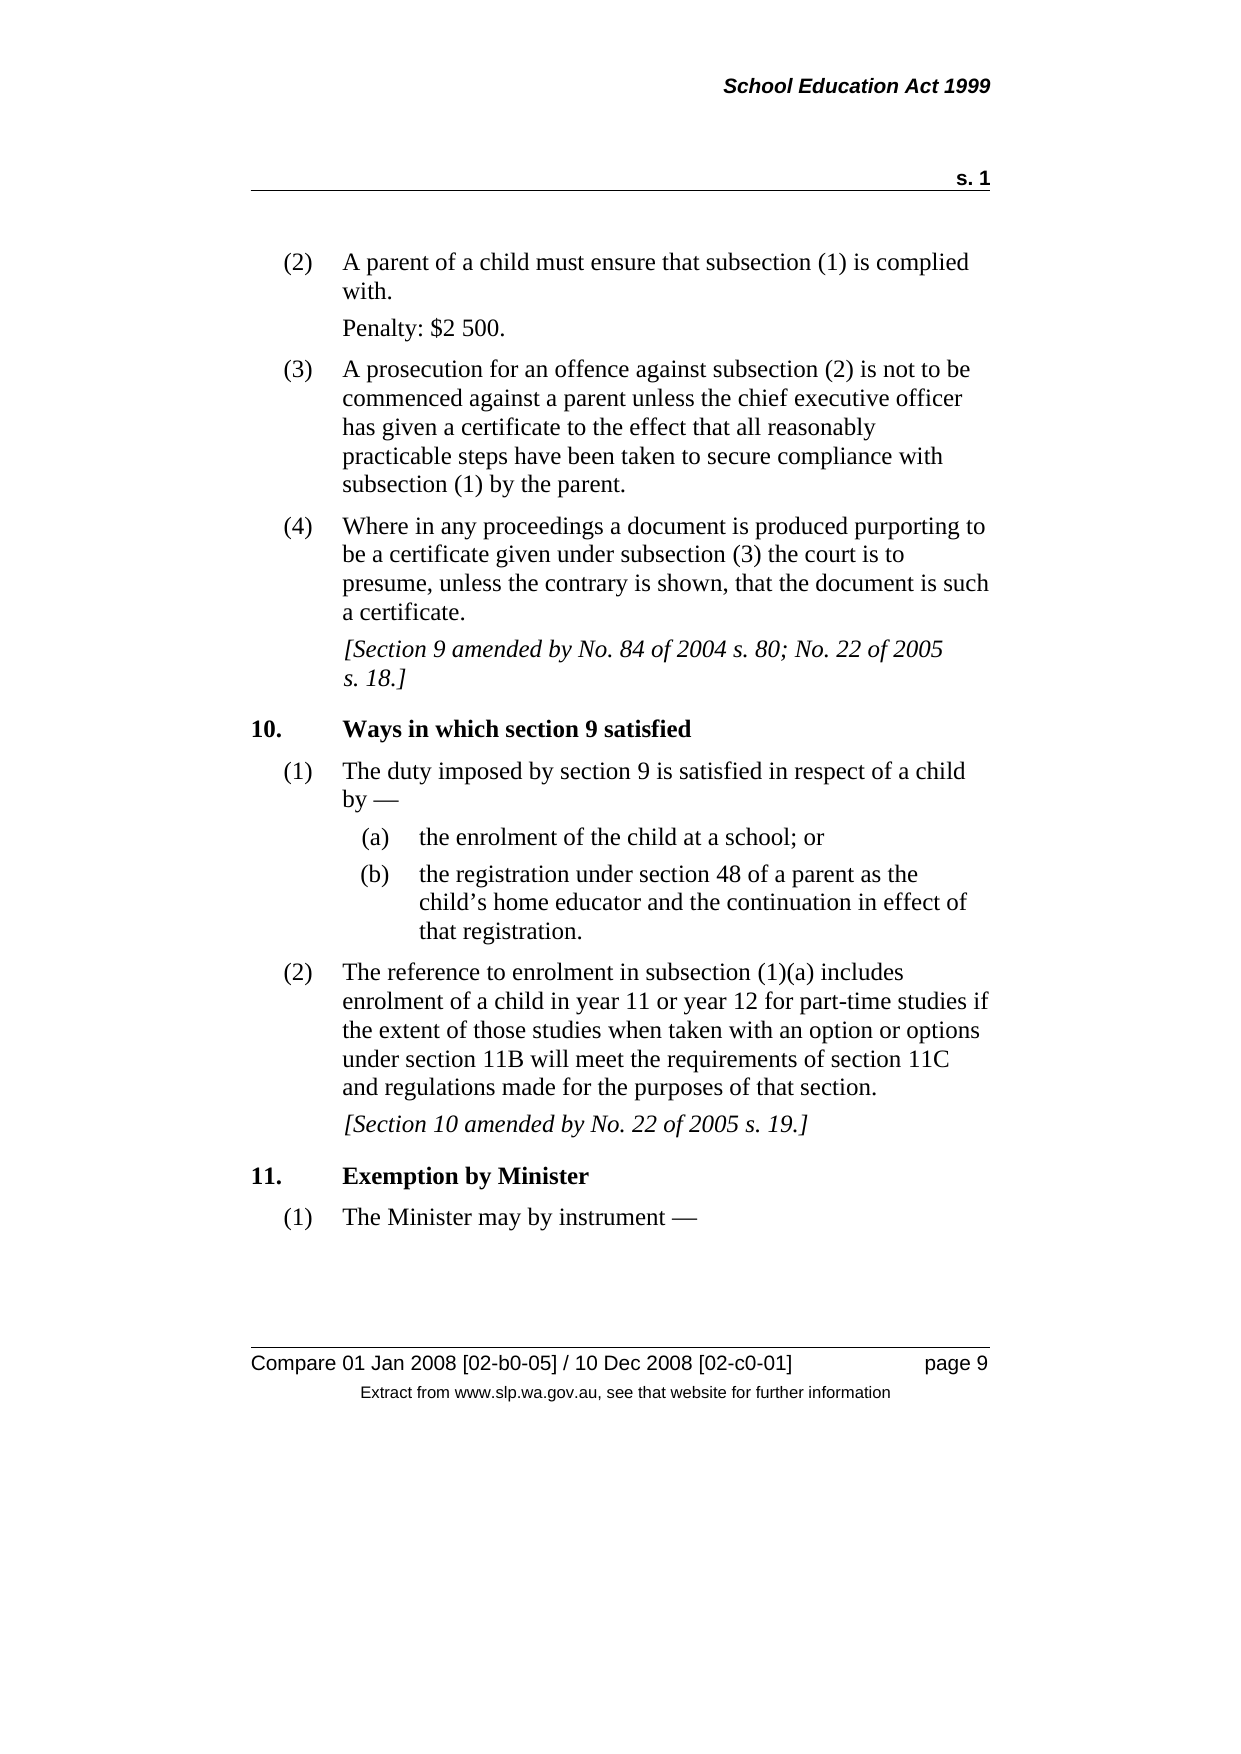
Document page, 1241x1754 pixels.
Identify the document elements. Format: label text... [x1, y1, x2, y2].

text (3) A prosecution for an offence against subsection (2) is not to be commenced against a parent unless the chief executive officer has given a certificate to the effect that all reasonably practicable steps have been taken to secure compliance with subsection (1) by the parent. [251, 354, 990, 498]
text Penalty: $2 500. [251, 313, 990, 342]
text (1) The duty imposed by section 9 is satisfied in respect of a child by — [251, 756, 990, 813]
text (1) The Minister may by instrument — [251, 1202, 990, 1231]
text (4) Where in any proceedings a document is produced purporting to be a certificate given under subsection (3) the court is to presume, unless the contrary is shown, that the document is such a certificate. [251, 511, 990, 626]
subtitle 10. Ways in which section 9 satisfied [251, 714, 990, 743]
text (2) The reference to enrolment in subsection (1)(a) includes enrolment of a child in year 11 or year 12 for part-time studies if the extent of those studies when taken with an option or options under section 11B will meet the requirements of section 11C and regulations made for the purposes of that section. [251, 957, 990, 1101]
text [Section 9 amended by No. 84 of 2004 s. 80; No. 22 of 2005 s. 18.] [251, 634, 990, 692]
text (b) the registration under section 48 of a parent as the child’s home educator and the continuation in effect of that registration. [251, 859, 990, 945]
text (2) A parent of a child must ensure that subsection (1) is complied with. [251, 247, 990, 305]
text (a) the enrolment of the child at a school; or [251, 822, 990, 850]
text [Section 10 amended by No. 22 of 2005 s. 19.] [251, 1109, 990, 1138]
subtitle 11. Exemption by Minister [251, 1161, 990, 1190]
